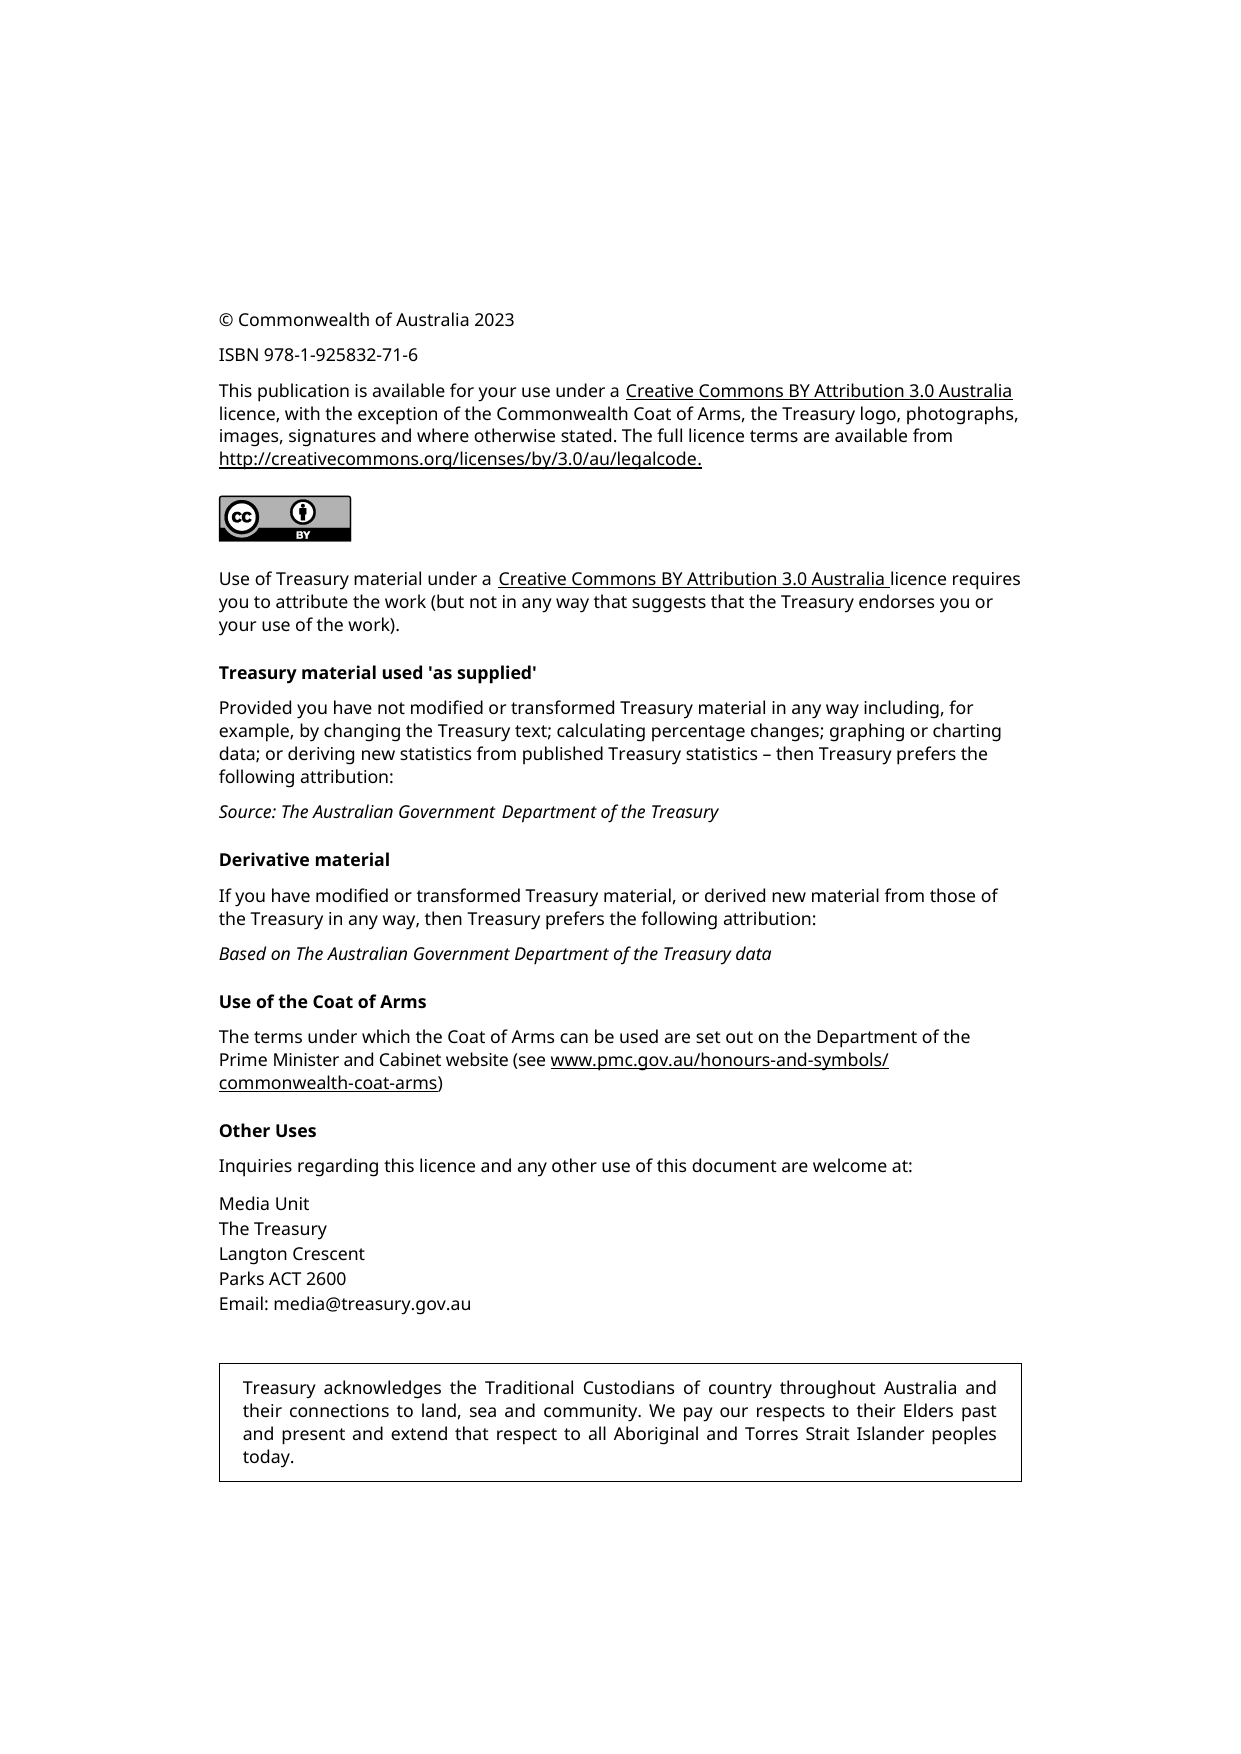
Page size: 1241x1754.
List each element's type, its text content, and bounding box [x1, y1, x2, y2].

text Source: The Australian Government Department of the Treasury [218, 800, 1022, 823]
text Langton Crescent [218, 1240, 1022, 1265]
text The Treasury [218, 1215, 1022, 1240]
text Based on The Australian Government Department of the Treasury data [218, 942, 1022, 965]
text Treasury material used 'as supplied' [218, 661, 1022, 684]
text This publication is available for your use under a Creative Commons BY Attribution 3.0 Australia licence, with the exception of the Commonwealth Coat of Arms, the Treasury logo, photographs, images, signatures and where otherwise stated. The full licence terms are available from http://creativecommons.org/licenses/by/3.0/au/legalcode. [218, 379, 1022, 470]
text Inquiries regarding this licence and any other use of this document are welcome at: [218, 1154, 1022, 1177]
table_header Treasury acknowledges the Traditional Custodians of country throughout Australia and their connections to land, sea and community. We pay our respects to their Elders past and present and extend that respect to all Aboriginal and Torres Strait Islander peoples today. [220, 1364, 1021, 1481]
text Media Unit [218, 1190, 1022, 1215]
text Parks ACT 2600 [218, 1265, 1022, 1290]
text © Commonwealth of Australia 2023 [218, 308, 1022, 331]
text ISBN 978-1-925832-71-6 [218, 343, 1022, 366]
text Derivative material [218, 848, 1022, 871]
text Use of the Coat of Arms [218, 990, 1022, 1013]
text If you have modified or transformed Treasury material, or derived new material from those of the Treasury in any way, then Treasury prefers the following attribution: [218, 884, 1022, 929]
text Use of Treasury material under a Creative Commons BY Attribution 3.0 Australia licence requires you to attribute the work (but not in any way that suggests that the Treasury endorses you or your use of the work). [218, 567, 1022, 636]
text Other Uses [218, 1119, 1022, 1142]
text Email: media@treasury.gov.au [218, 1290, 1022, 1315]
text The terms under which the Coat of Arms can be used are set out on the Department of the Prime Minister and Cabinet website (see www.pmc.gov.au/honours-and-symbols/ commonwealth-coat-arms) [218, 1025, 1022, 1094]
text Provided you have not modified or transformed Treasury material in any way including, for example, by changing the Treasury text; calculating percentage changes; graphing or charting data; or deriving new statistics from published Treasury statistics – then Treasury prefers the following attribution: [218, 696, 1022, 788]
